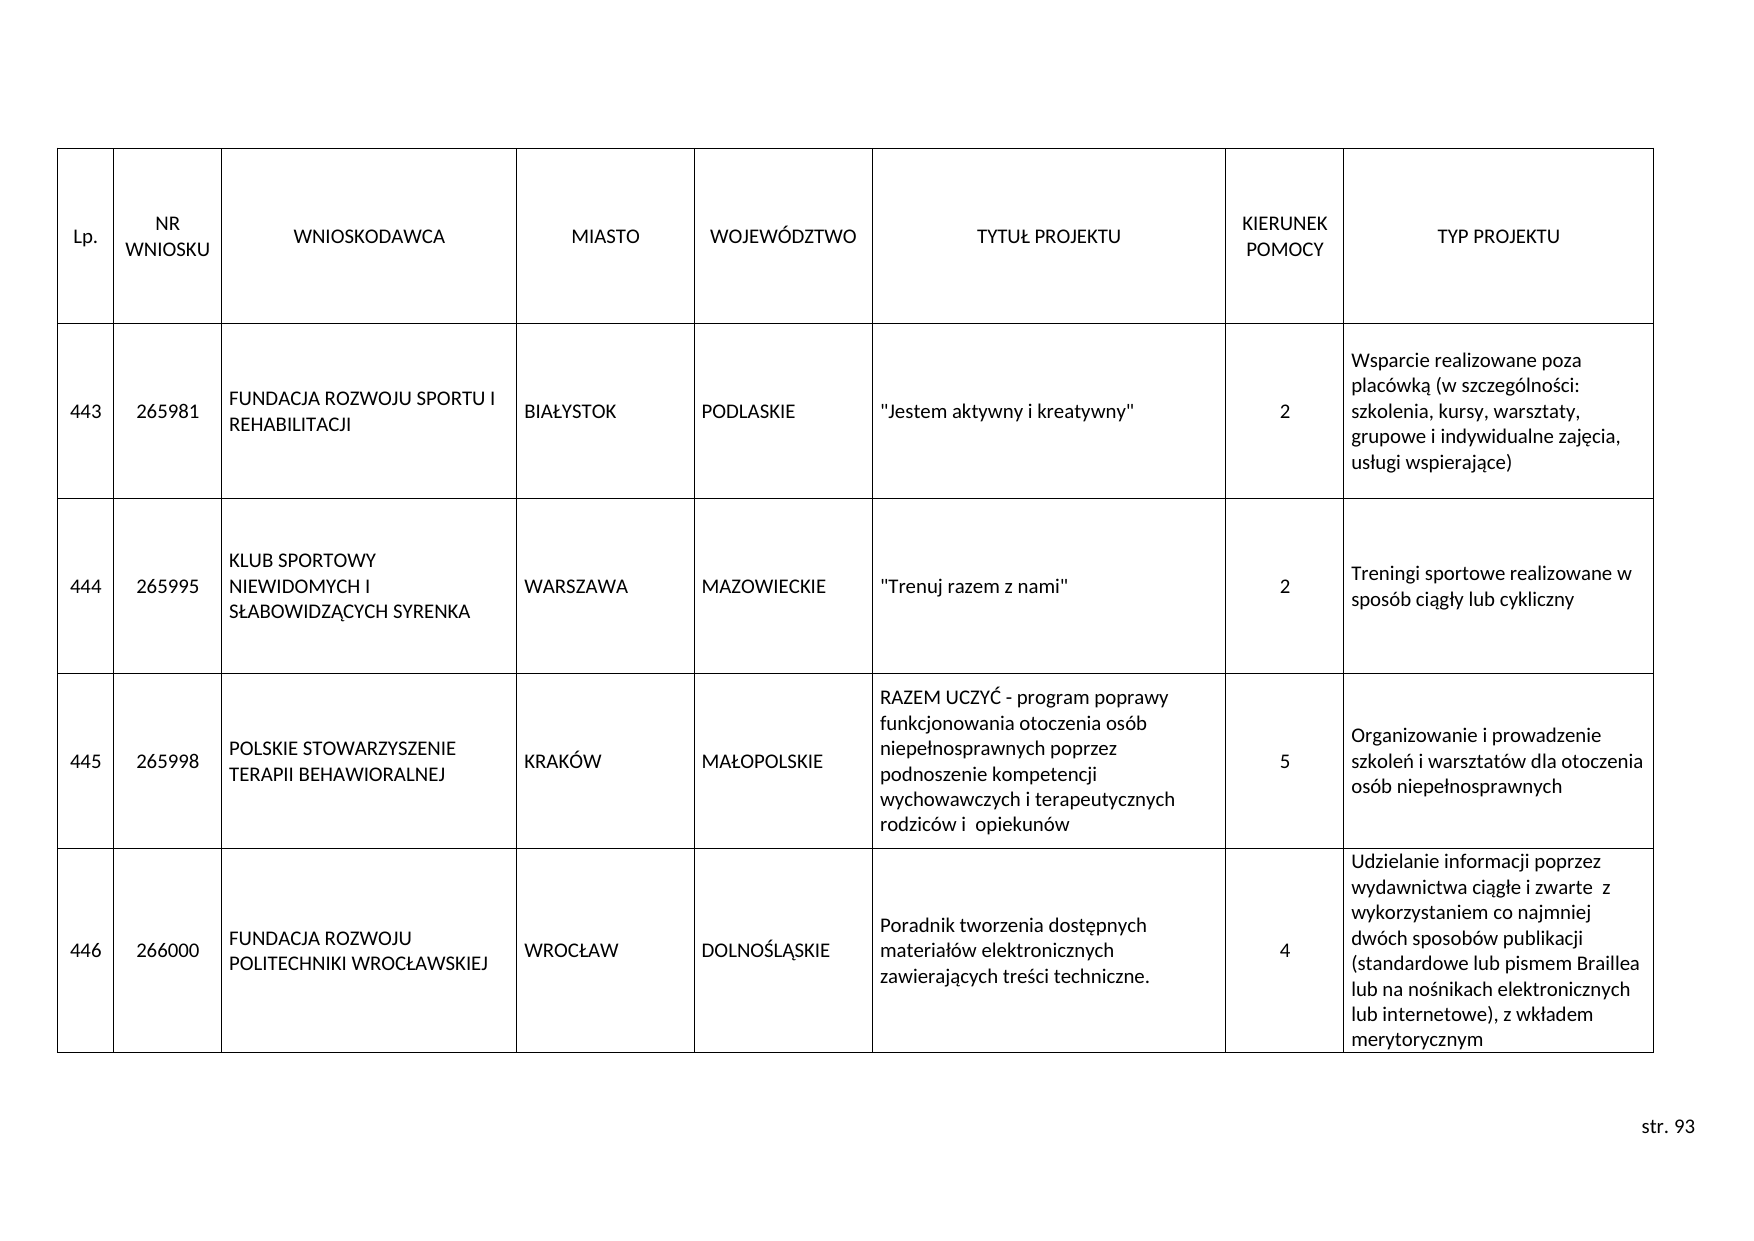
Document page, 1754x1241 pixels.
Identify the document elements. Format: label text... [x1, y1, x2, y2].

table_header NR WNIOSKU [114, 149, 221, 323]
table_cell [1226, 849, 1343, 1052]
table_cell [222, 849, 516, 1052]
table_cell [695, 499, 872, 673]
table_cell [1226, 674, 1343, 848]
table_header KIERUNEK POMOCY [1226, 149, 1343, 323]
table_header TYP PROJEKTU [1344, 149, 1653, 323]
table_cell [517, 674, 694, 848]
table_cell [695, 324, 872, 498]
table_header Lp. [58, 149, 113, 323]
table_header TYTUŁ PROJEKTU [873, 149, 1225, 323]
table_header WNIOSKODAWCA [222, 149, 516, 323]
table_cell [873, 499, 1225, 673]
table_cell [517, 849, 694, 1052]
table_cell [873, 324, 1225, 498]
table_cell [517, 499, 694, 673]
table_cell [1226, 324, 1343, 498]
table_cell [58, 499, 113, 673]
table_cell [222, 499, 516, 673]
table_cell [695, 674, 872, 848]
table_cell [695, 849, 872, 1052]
table_header WOJEWÓDZTWO [695, 149, 872, 323]
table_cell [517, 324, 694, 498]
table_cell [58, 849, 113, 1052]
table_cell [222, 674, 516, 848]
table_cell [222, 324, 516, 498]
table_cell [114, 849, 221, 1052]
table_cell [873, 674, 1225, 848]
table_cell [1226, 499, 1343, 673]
table_header MIASTO [517, 149, 694, 323]
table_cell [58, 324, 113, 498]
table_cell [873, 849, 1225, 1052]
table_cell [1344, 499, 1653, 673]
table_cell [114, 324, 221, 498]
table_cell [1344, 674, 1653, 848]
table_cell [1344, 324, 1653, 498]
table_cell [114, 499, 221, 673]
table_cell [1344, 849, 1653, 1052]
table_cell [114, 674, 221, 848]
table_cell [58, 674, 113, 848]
